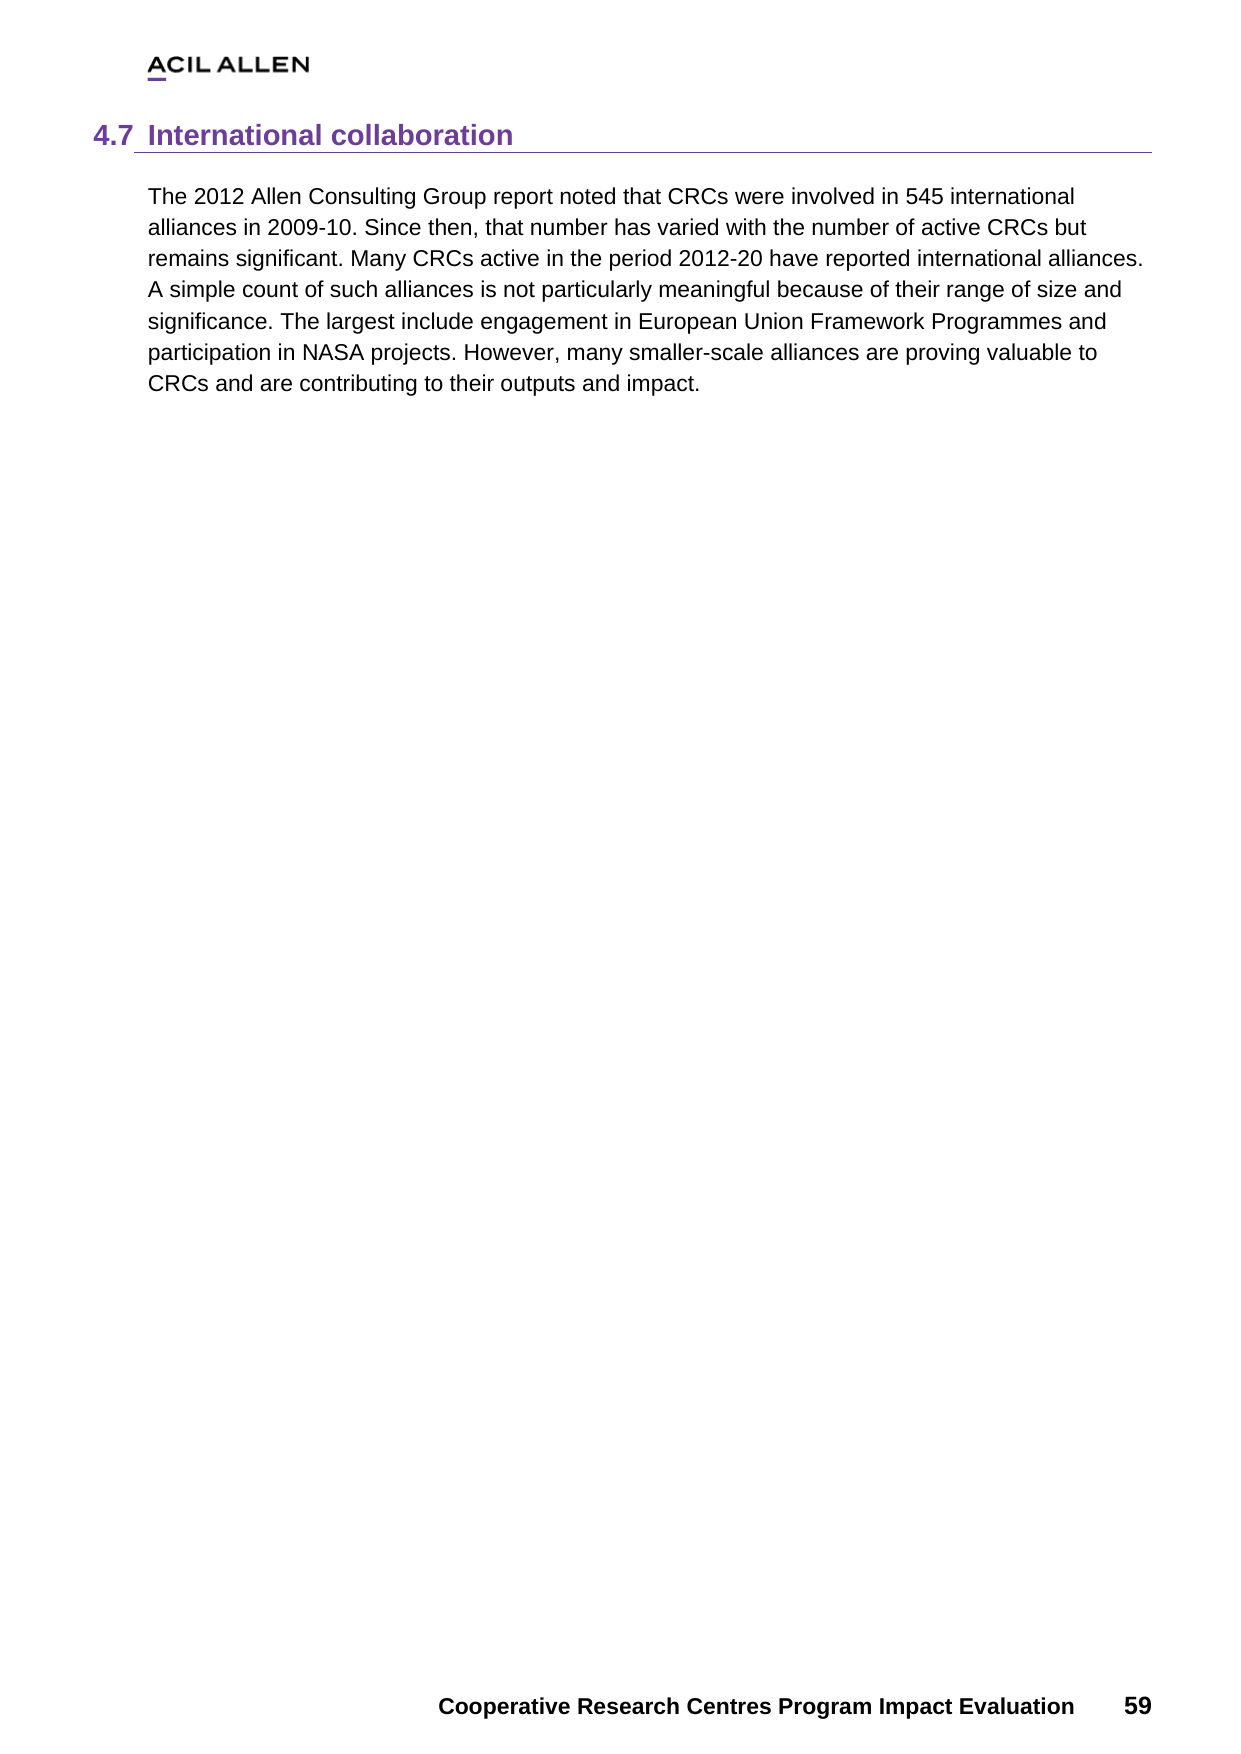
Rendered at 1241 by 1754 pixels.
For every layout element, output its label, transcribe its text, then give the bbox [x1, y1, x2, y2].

picture [147, 56, 309, 81]
subtitle International collaboration [133, 118, 1152, 153]
text The 2012 Allen Consulting Group report noted that CRCs were involved in 545 international alliances in 2009-10. Since then, that number has varied with the number of active CRCs but remains significant. Many CRCs active in the period 2012-20 have reported international alliances. A simple count of such alliances is not particularly meaningful because of their range of size and significance. The largest include engagement in European Union Framework Programmes and participation in NASA projects. However, many smaller-scale alliances are proving valuable to CRCs and are contributing to their outputs and impact. [148, 178, 1152, 396]
